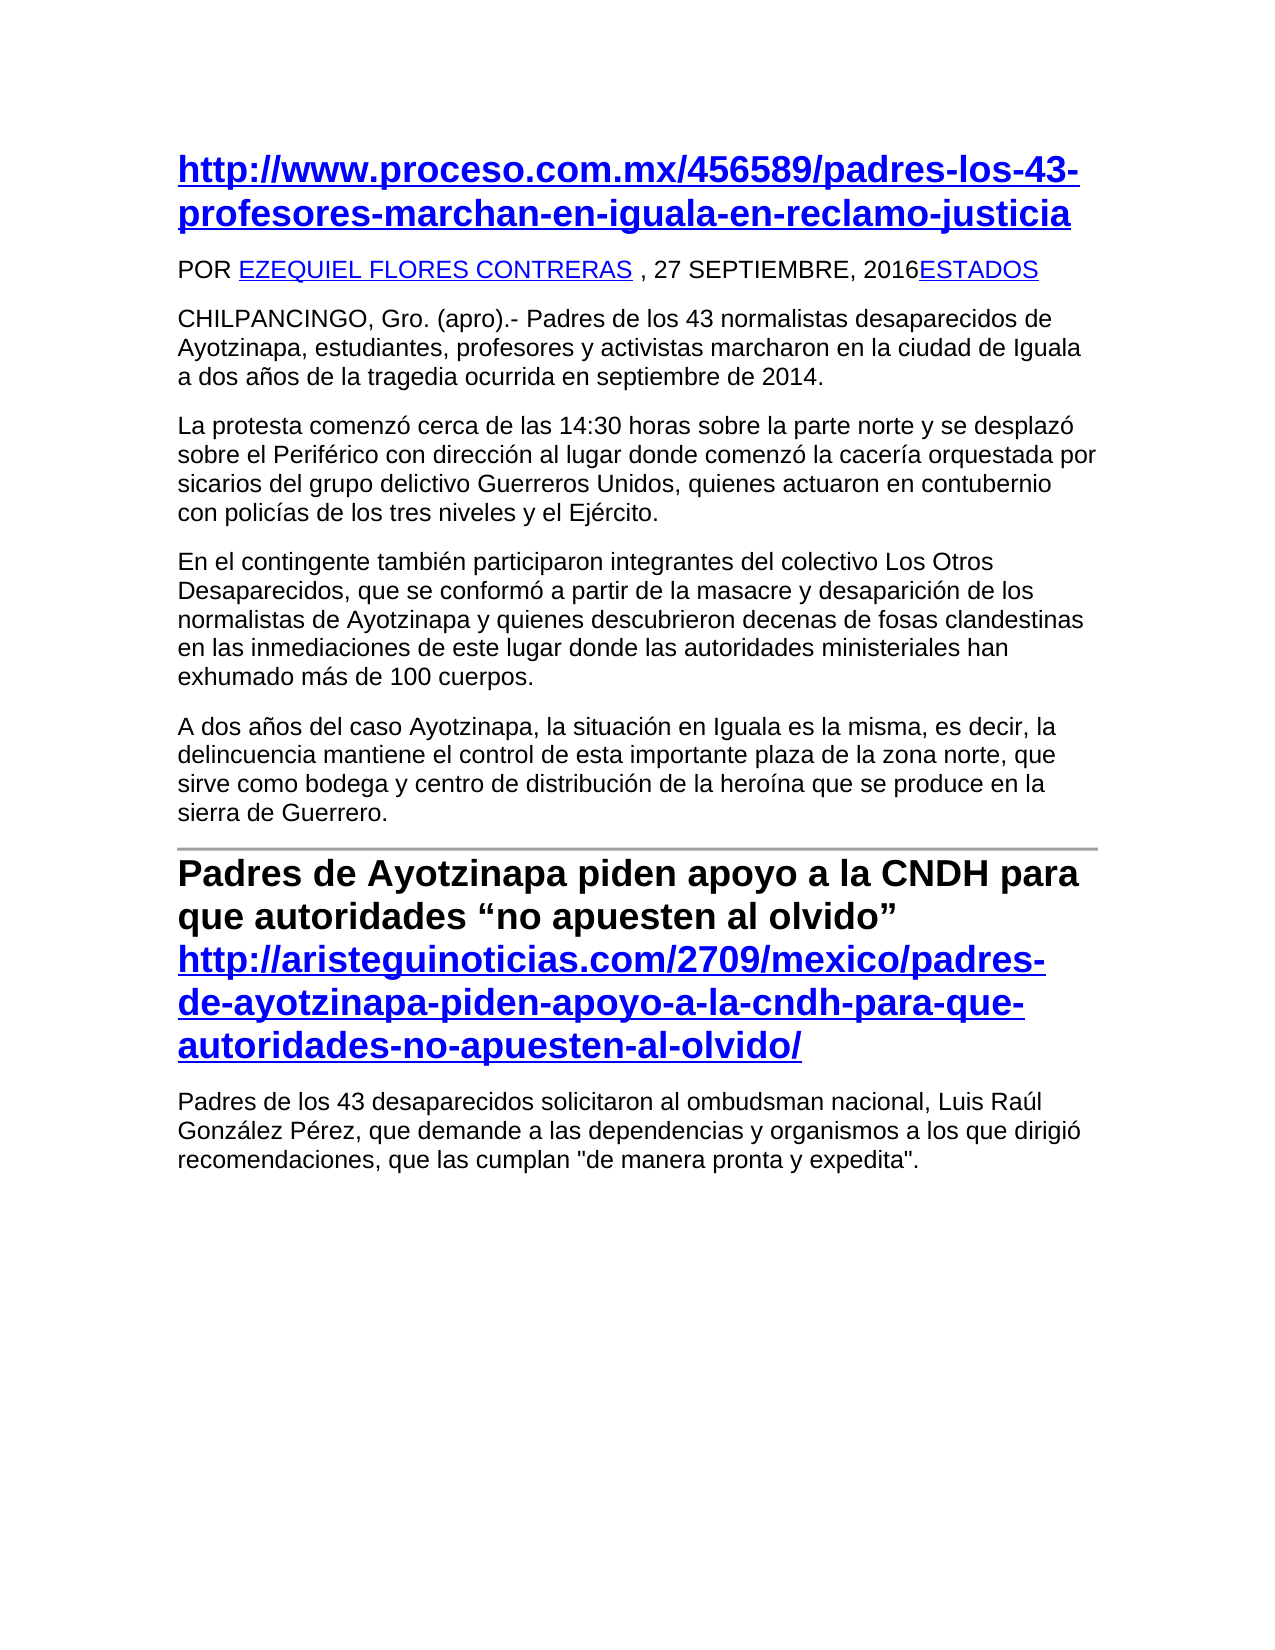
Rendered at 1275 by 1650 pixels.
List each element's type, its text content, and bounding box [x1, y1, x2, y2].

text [177, 148, 1098, 234]
text La protesta comenzó cerca de las 14:30 horas sobre la parte norte y se desplazó sobre el Periférico con dirección al lugar donde comenzó la cacería orquestada por sicarios del grupo delictivo Guerreros Unidos, quienes actuaron en contubernio con policías de los tres niveles y el Ejército. [177, 411, 1098, 526]
text POR EZEQUIEL FLORES CONTRERAS , 27 SEPTIEMBRE, 2016ESTADOS [177, 255, 1098, 283]
text Padres de los 43 desaparecidos solicitaron al ombudsman nacional, Luis Raúl González Pérez, que demande a las dependencias y organismos a los que dirigió recomendaciones, que las cumplan "de manera pronta y expedita". [177, 1087, 1098, 1173]
text En el contingente también participaron integrantes del colectivo Los Otros Desaparecidos, que se conformó a partir de la masacre y desaparición de los normalistas de Ayotzinapa y quienes descubrieron decenas de fosas clandestinas en las inmediaciones de este lugar donde las autoridades ministeriales han exhumado más de 100 cuerpos. [177, 547, 1098, 691]
text A dos años del caso Ayotzinapa, la situación en Iguala es la misma, es decir, la delincuencia mantiene el control de esta importante plaza de la zona norte, que sirve como bodega y centro de distribución de la heroína que se produce en la sierra de Guerrero. [177, 712, 1098, 827]
text Padres de Ayotzinapa piden apoyo a la CNDH para que autoridades “no apuesten al olvido” http://aristeguinoticias.com/2709/mexico/padres-de-ayotzinapa-piden-apoyo-a-la-cndh-para-que-autoridades-no-apuesten-al-olvido/ [177, 851, 1098, 1066]
text CHILPANCINGO, Gro. (apro).- Padres de los 43 normalistas desaparecidos de Ayotzinapa, estudiantes, profesores y activistas marcharon en la ciudad de Iguala a dos años de la tragedia ocurrida en septiembre de 2014. [177, 304, 1098, 391]
